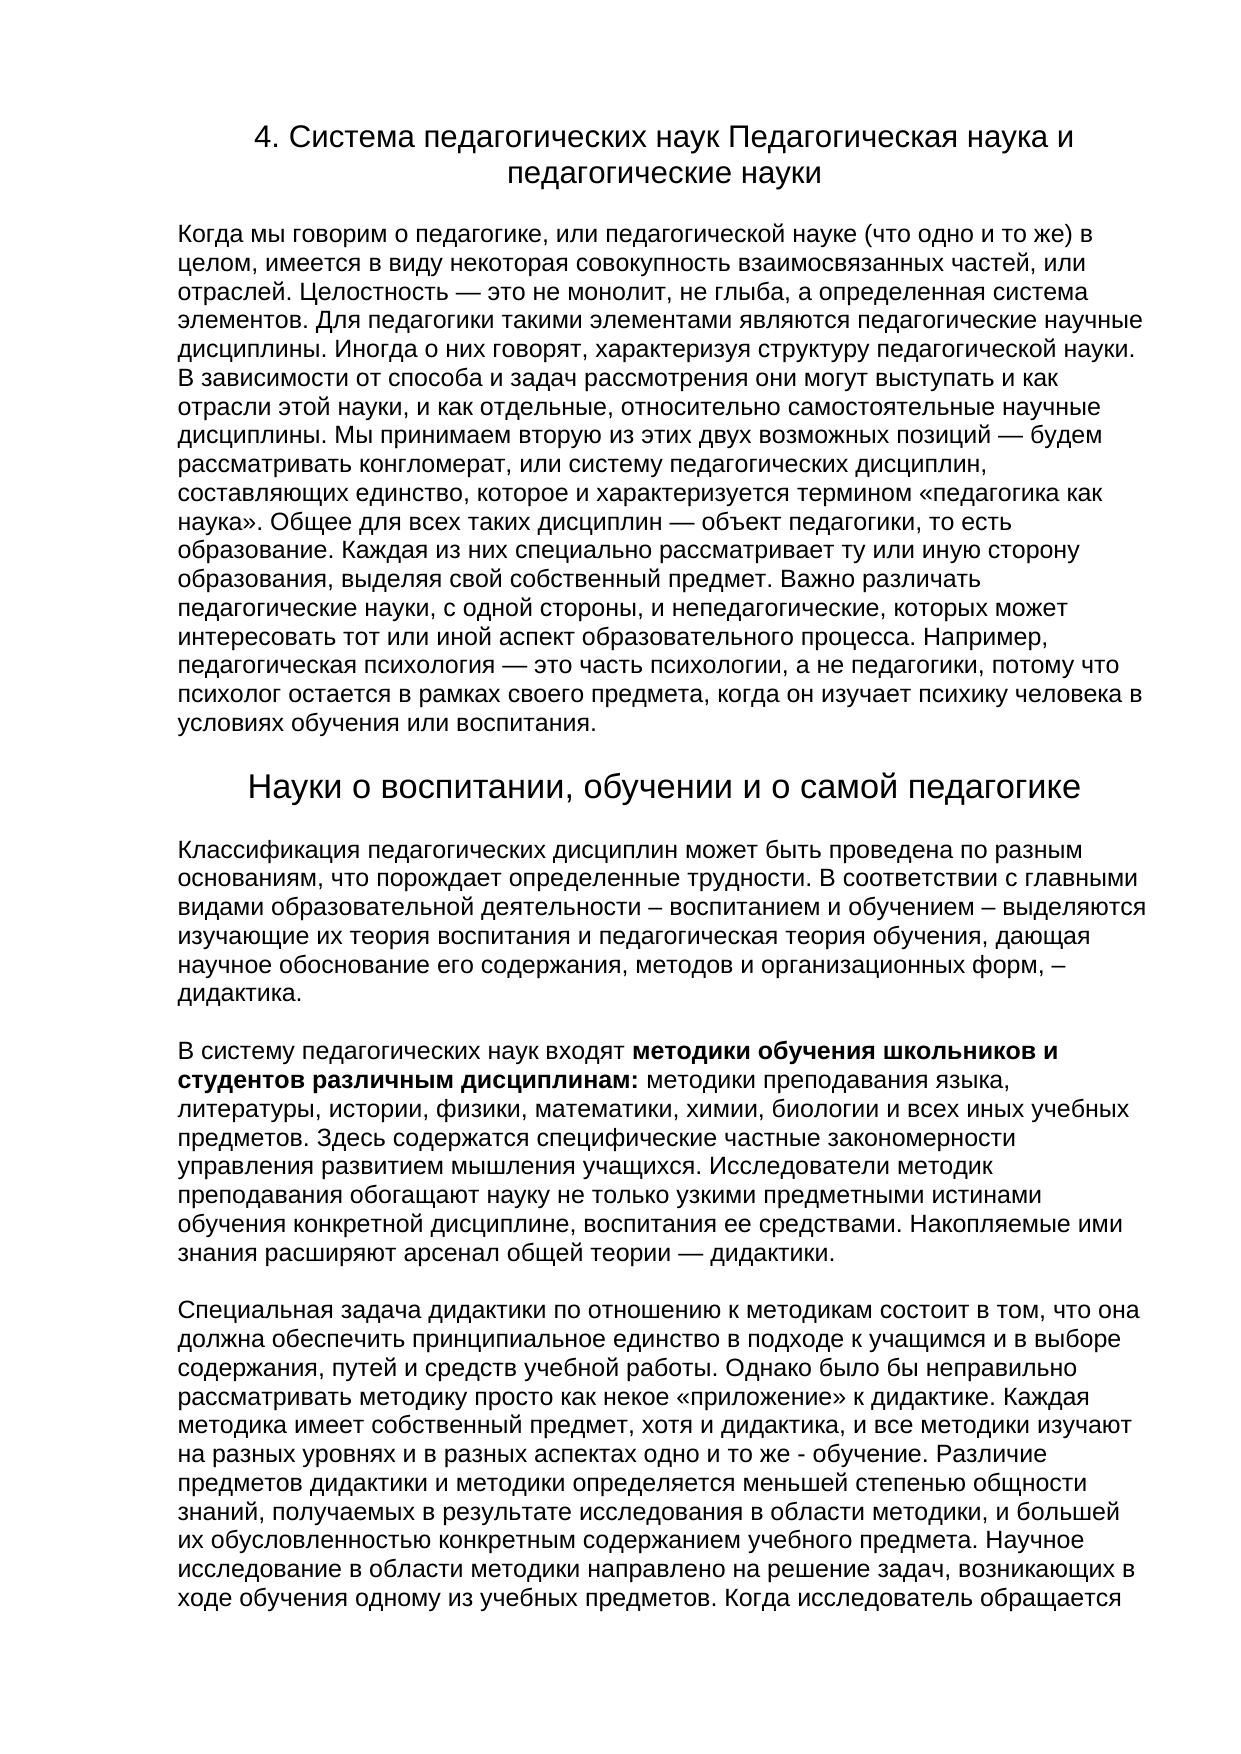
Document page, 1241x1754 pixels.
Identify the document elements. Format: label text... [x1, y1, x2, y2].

text Науки о воспитании, обучении и о самой педагогике [177, 766, 1152, 805]
text Классификация педагогических дисциплин может быть проведена по разным основаниям, что порождает определенные трудности. В соответствии с главными видами образовательной деятельности – воспитанием и обучением – выделяются изучающие их теория воспитания и педагогическая теория обучения, дающая научное обоснование его содержания, методов и организационных форм, – дидактика. [177, 834, 1152, 1007]
text В систему педагогических наук входят методики обучения школьников и студентов различным дисциплинам: методики преподавания языка, литературы, истории, физики, математики, химии, биологии и всех иных учебных предметов. Здесь содержатся специфические частные закономерности управления развитием мышления учащихся. Исследователи методик преподавания обогащают науку не только узкими предметными истинами обучения конкретной дисциплине, воспитания ее средствами. Накопляемые ими знания расширяют арсенал общей теории — дидактики. [177, 1036, 1152, 1266]
text Когда мы говорим о педагогике, или педагогической науке (что одно и то же) в целом, имеется в виду некоторая совокупность взаимосвязанных частей, или отраслей. Целостность — это не монолит, не глыба, а определенная система элементов. Для педагогики такими элементами являются педагогические научные дисциплины. Иногда о них говорят, характеризуя структуру педагогической науки. В зависимости от способа и задач рассмотрения они могут выступать и как отрасли этой науки, и как отдельные, относительно самостоятельные научные дисциплины. Мы принимаем вторую из этих двух возможных позиций — будем рассматривать конгломерат, или систему педагогических дисциплин, составляющих единство, которое и характеризуется термином «педагогика как наука». Общее для всех таких дисциплин — объект педагогики, то есть образование. Каждая из них специально рассматривает ту или иную сторону образования, выделяя свой собственный предмет. Важно различать педагогические науки, с одной стороны, и непедагогические, которых может интересовать тот или иной аспект образовательного процесса. Например, педагогическая психология — это часть психологии, а не педагогики, потому что психолог остается в рамках своего предмета, когда он изучает психику человека в условиях обучения или воспитания. [177, 219, 1152, 737]
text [177, 1295, 1152, 1612]
text 4. Система педагогических наук Педагогическая наука и педагогические науки [177, 118, 1152, 190]
